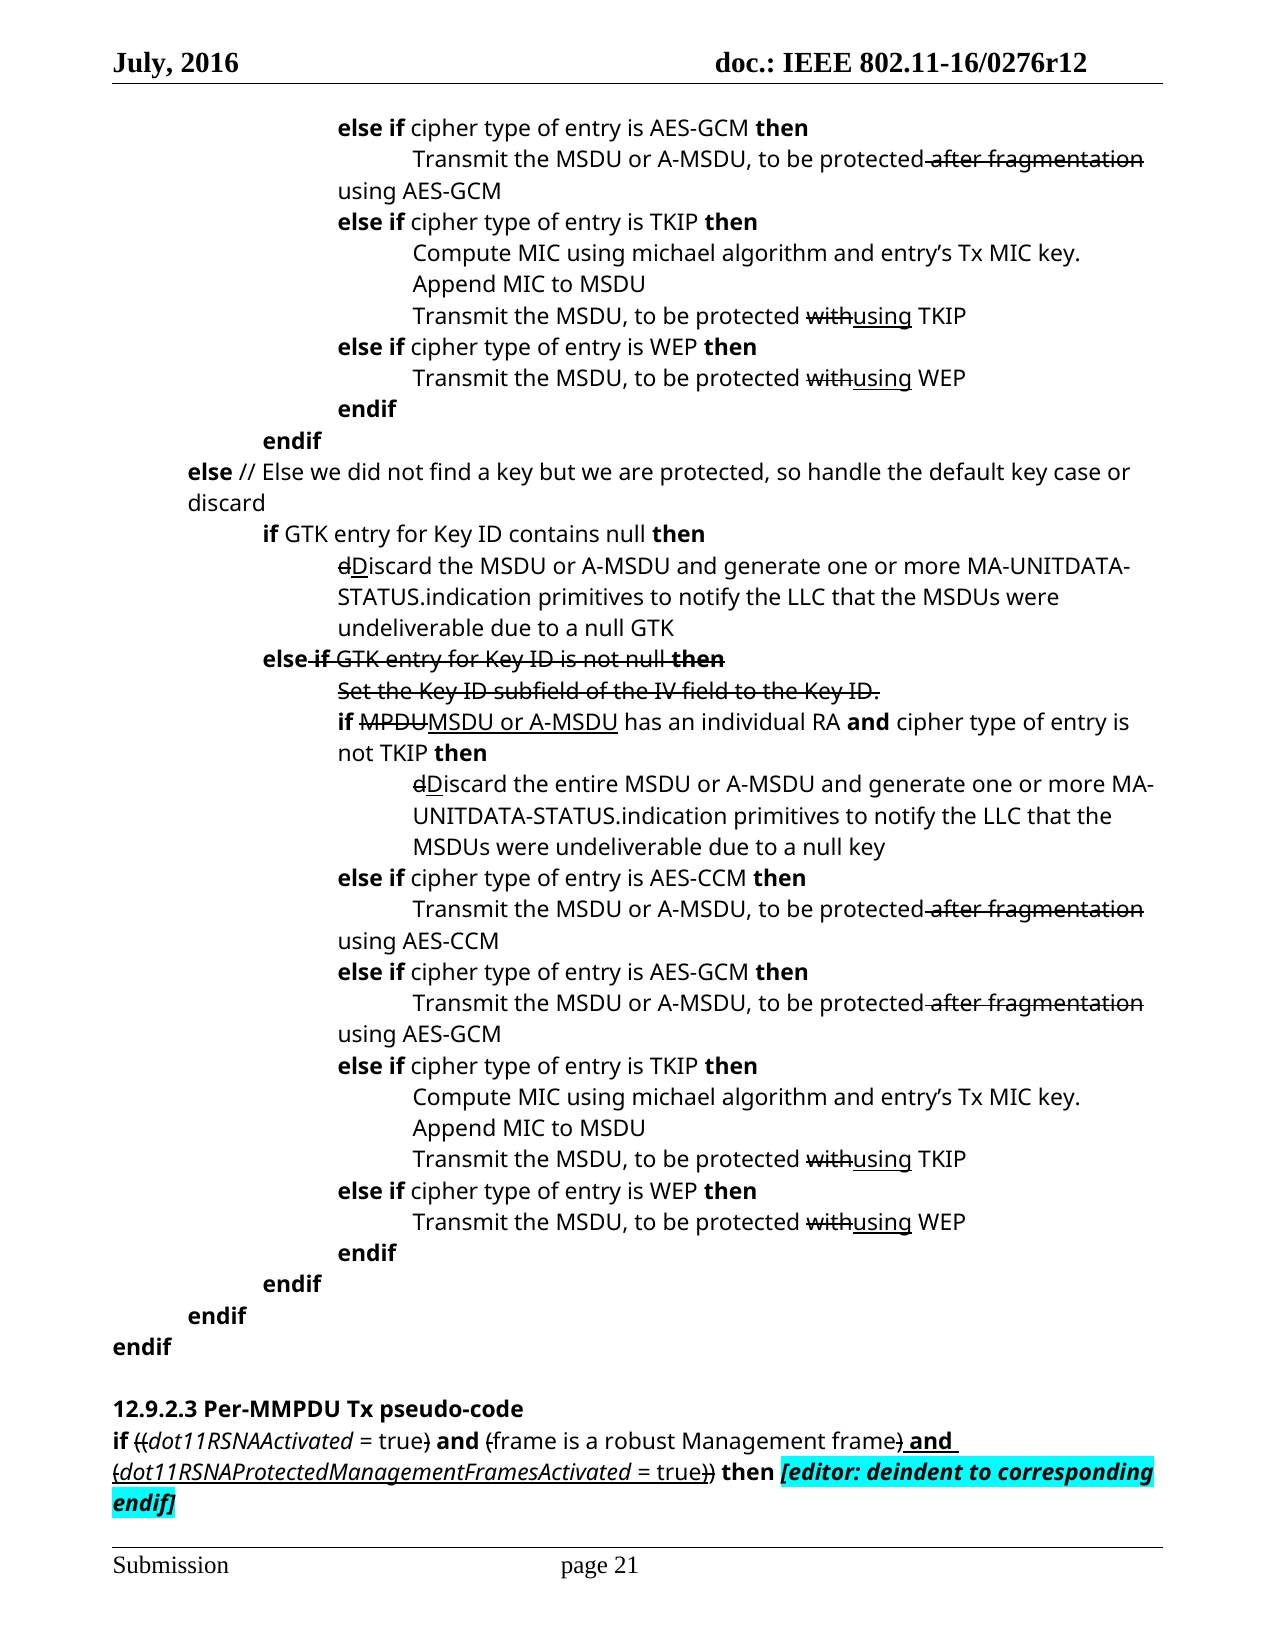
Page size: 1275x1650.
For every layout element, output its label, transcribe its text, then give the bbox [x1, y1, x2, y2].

text dDiscard the entire MSDU or A-MSDU and generate one or more MA-UNITDATA-STATUS.indication primitives to notify the LLC that the MSDUs were undeliverable due to a null key [412, 768, 1163, 862]
text else if cipher type of entry is AES-GCM then [337, 956, 1163, 987]
text Transmit the MSDU, to be protected withusing TKIP [412, 300, 1163, 331]
text else if GTK entry for Key ID is not null then [262, 643, 1163, 675]
text Transmit the MSDU, to be protected withusing WEP [337, 1206, 1163, 1237]
text Append MIC to MSDU [412, 268, 1163, 300]
text else if cipher type of entry is AES-CCM then [337, 862, 1163, 893]
text else if cipher type of entry is TKIP then [337, 206, 1163, 237]
text else if cipher type of entry is TKIP then [337, 1050, 1163, 1081]
text else if cipher type of entry is WEP then [337, 1175, 1163, 1206]
text Transmit the MSDU, to be protected withusing TKIP [412, 1143, 1163, 1175]
text Compute MIC using michael algorithm and entry’s Tx MIC key. [412, 237, 1163, 268]
text else // Else we did not find a key but we are protected, so handle the default key case or discard [187, 456, 1163, 518]
text endif [262, 1268, 1163, 1300]
text else if cipher type of entry is AES-GCM then [337, 112, 1163, 143]
text Set the Key ID subfield of the IV field to the Key ID. [337, 675, 1163, 706]
text Transmit the MSDU or A-MSDU, to be protected after fragmentation using AES-GCM [337, 987, 1163, 1050]
text if MPDUMSDU or A-MSDU has an individual RA and cipher type of entry is not TKIP then [337, 706, 1163, 768]
text endif [262, 425, 1163, 456]
text endif [337, 393, 1163, 425]
text Transmit the MSDU or A-MSDU, to be protected after fragmentation using AES-GCM [337, 143, 1163, 206]
text Append MIC to MSDU [412, 1112, 1163, 1143]
text endif [112, 1331, 1163, 1362]
text endif [187, 1300, 1163, 1331]
text else if cipher type of entry is WEP then [337, 331, 1163, 362]
text if GTK entry for Key ID contains null then [262, 518, 1163, 550]
text if ((dot11RSNAActivated = true) and (frame is a robust Management frame) and (dot11RSNAProtectedManagementFramesActivated = true)) then [editor: deindent to corresponding endif] [112, 1425, 1163, 1518]
text Compute MIC using michael algorithm and entry’s Tx MIC key. [412, 1081, 1163, 1112]
text Transmit the MSDU, to be protected withusing WEP [337, 362, 1163, 393]
text 12.9.2.3 Per-MMPDU Tx pseudo-code [112, 1393, 1163, 1425]
text dDiscard the MSDU or A-MSDU and generate one or more MA-UNITDATA-STATUS.indication primitives to notify the LLC that the MSDUs were undeliverable due to a null GTK [337, 550, 1163, 643]
text endif [337, 1237, 1163, 1268]
text Transmit the MSDU or A-MSDU, to be protected after fragmentation using AES-CCM [337, 893, 1163, 956]
